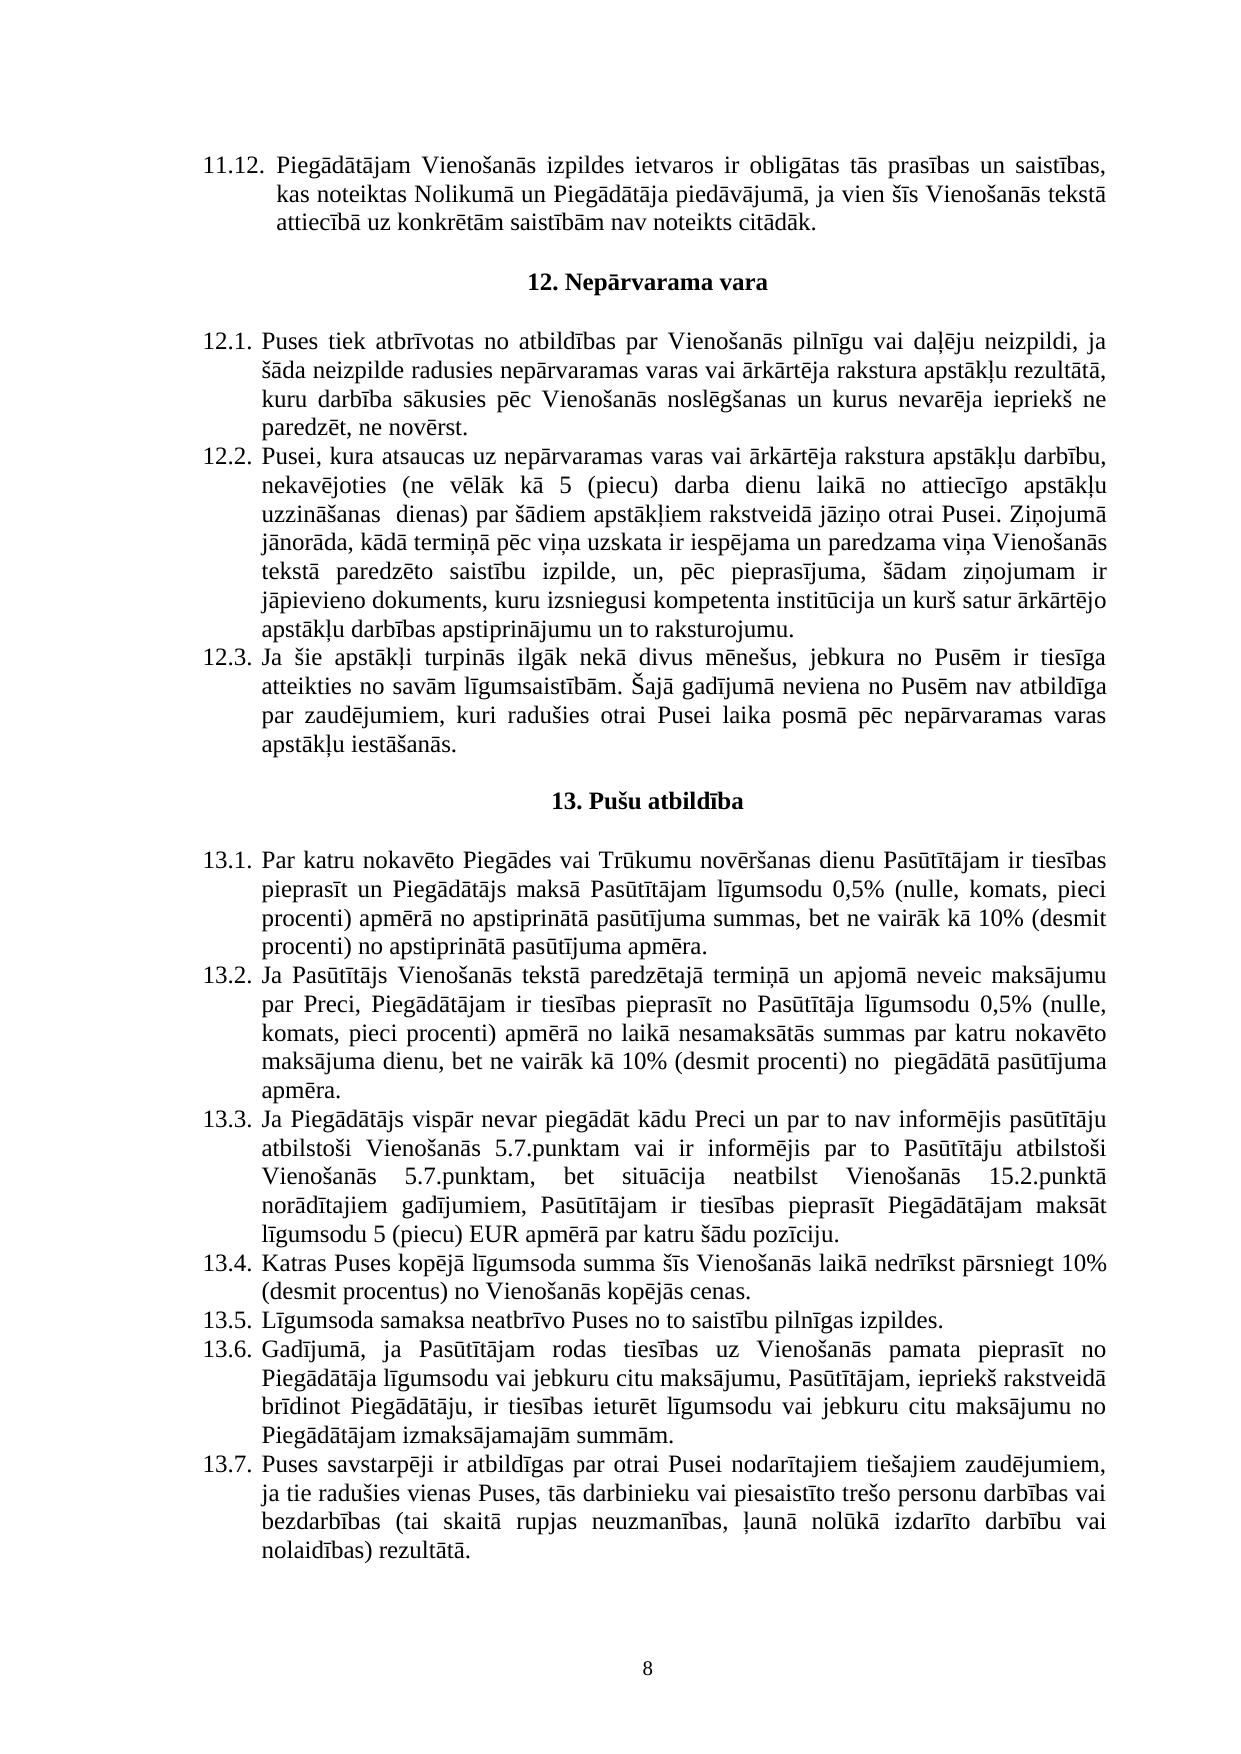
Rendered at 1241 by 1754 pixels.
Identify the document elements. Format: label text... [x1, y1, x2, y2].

list Puses savstarpēji ir atbildīgas par otrai Pusei nodarītajiem tiešajiem zaudējumiem, ja tie radušies vienas Puses, tās darbinieku vai piesaistīto trešo personu darbības vai bezdarbības (tai skaitā rupjas neuzmanības, ļaunā nolūkā izdarīto darbību vai nolaidības) rezultātā. [202, 1449, 1107, 1564]
list Katras Puses kopējā līgumsoda summa šīs Vienošanās laikā nedrīkst pārsniegt 10% (desmit procentus) no Vienošanās kopējās cenas. [202, 1248, 1107, 1305]
list Līgumsoda samaksa neatbrīvo Puses no to saistību pilnīgas izpildes. [202, 1305, 1107, 1334]
list Par katru nokavēto Piegādes vai Trūkumu novēršanas dienu Pasūtītājam ir tiesības pieprasīt un Piegādātājs maksā Pasūtītājam līgumsodu 0,5% (nulle, komats, pieci procenti) apmērā no apstiprinātā pasūtījuma summas, bet ne vairāk kā 10% (desmit procenti) no apstiprinātā pasūtījuma apmēra. [202, 845, 1107, 960]
list Ja Pasūtītājs Vienošanās tekstā paredzētajā termiņā un apjomā neveic maksājumu par Preci, Piegādātājam ir tiesības pieprasīt no Pasūtītāja līgumsodu 0,5% (nulle, komats, pieci procenti) apmērā no laikā nesamaksātās summas par katru nokavēto maksājuma dienu, bet ne vairāk kā 10% (desmit procenti) no piegādātā pasūtījuma apmēra. [202, 960, 1107, 1104]
list Puses tiek atbrīvotas no atbildības par Vienošanās pilnīgu vai daļēju neizpildi, ja šāda neizpilde radusies nepārvaramas varas vai ārkārtēja rakstura apstākļu rezultātā, kuru darbība sākusies pēc Vienošanās noslēgšanas un kurus nevarēja iepriekš ne paredzēt, ne novērst. [202, 326, 1107, 441]
list Pusei, kura atsaucas uz nepārvaramas varas vai ārkārtēja rakstura apstākļu darbību, nekavējoties (ne vēlāk kā 5 (piecu) darba dienu laikā no attiecīgo apstākļu uzzināšanas dienas) par šādiem apstākļiem rakstveidā jāziņo otrai Pusei. Ziņojumā jānorāda, kādā termiņā pēc viņa uzskata ir iespējama un paredzama viņa Vienošanās tekstā paredzēto saistību izpilde, un, pēc pieprasījuma, šādam ziņojumam ir jāpievieno dokuments, kuru izsniegusi kompetenta institūcija un kurš satur ārkārtējo apstākļu darbības apstiprinājumu un to raksturojumu. [202, 441, 1107, 642]
list Ja šie apstākļi turpinās ilgāk nekā divus mēnešus, jebkura no Pusēm ir tiesīga atteikties no savām līgumsaistībām. Šajā gadījumā neviena no Pusēm nav atbildīga par zaudējumiem, kuri radušies otrai Pusei laika posmā pēc nepārvaramas varas apstākļu iestāšanās. [202, 642, 1107, 757]
list Piegādātājam Vienošanās izpildes ietvaros ir obligātas tās prasības un saistības, kas noteiktas Nolikumā un Piegādātāja piedāvājumā, ja vien šīs Vienošanās tekstā attiecībā uz konkrētām saistībām nav noteikts citādāk. [202, 150, 1107, 236]
list Pušu atbildība [187, 786, 1107, 815]
list Gadījumā, ja Pasūtītājam rodas tiesības uz Vienošanās pamata pieprasīt no Piegādātāja līgumsodu vai jebkuru citu maksājumu, Pasūtītājam, iepriekš rakstveidā brīdinot Piegādātāju, ir tiesības ieturēt līgumsodu vai jebkuru citu maksājumu no Piegādātājam izmaksājamajām summām. [202, 1334, 1107, 1449]
list Nepārvarama vara [187, 267, 1107, 296]
list Ja Piegādātājs vispār nevar piegādāt kādu Preci un par to nav informējis pasūtītāju atbilstoši Vienošanās 5.7.punktam vai ir informējis par to Pasūtītāju atbilstoši Vienošanās 5.7.punktam, bet situācija neatbilst Vienošanās 15.2.punktā norādītajiem gadījumiem, Pasūtītājam ir tiesības pieprasīt Piegādātājam maksāt līgumsodu 5 (piecu) EUR apmērā par katru šādu pozīciju. [202, 1104, 1107, 1248]
